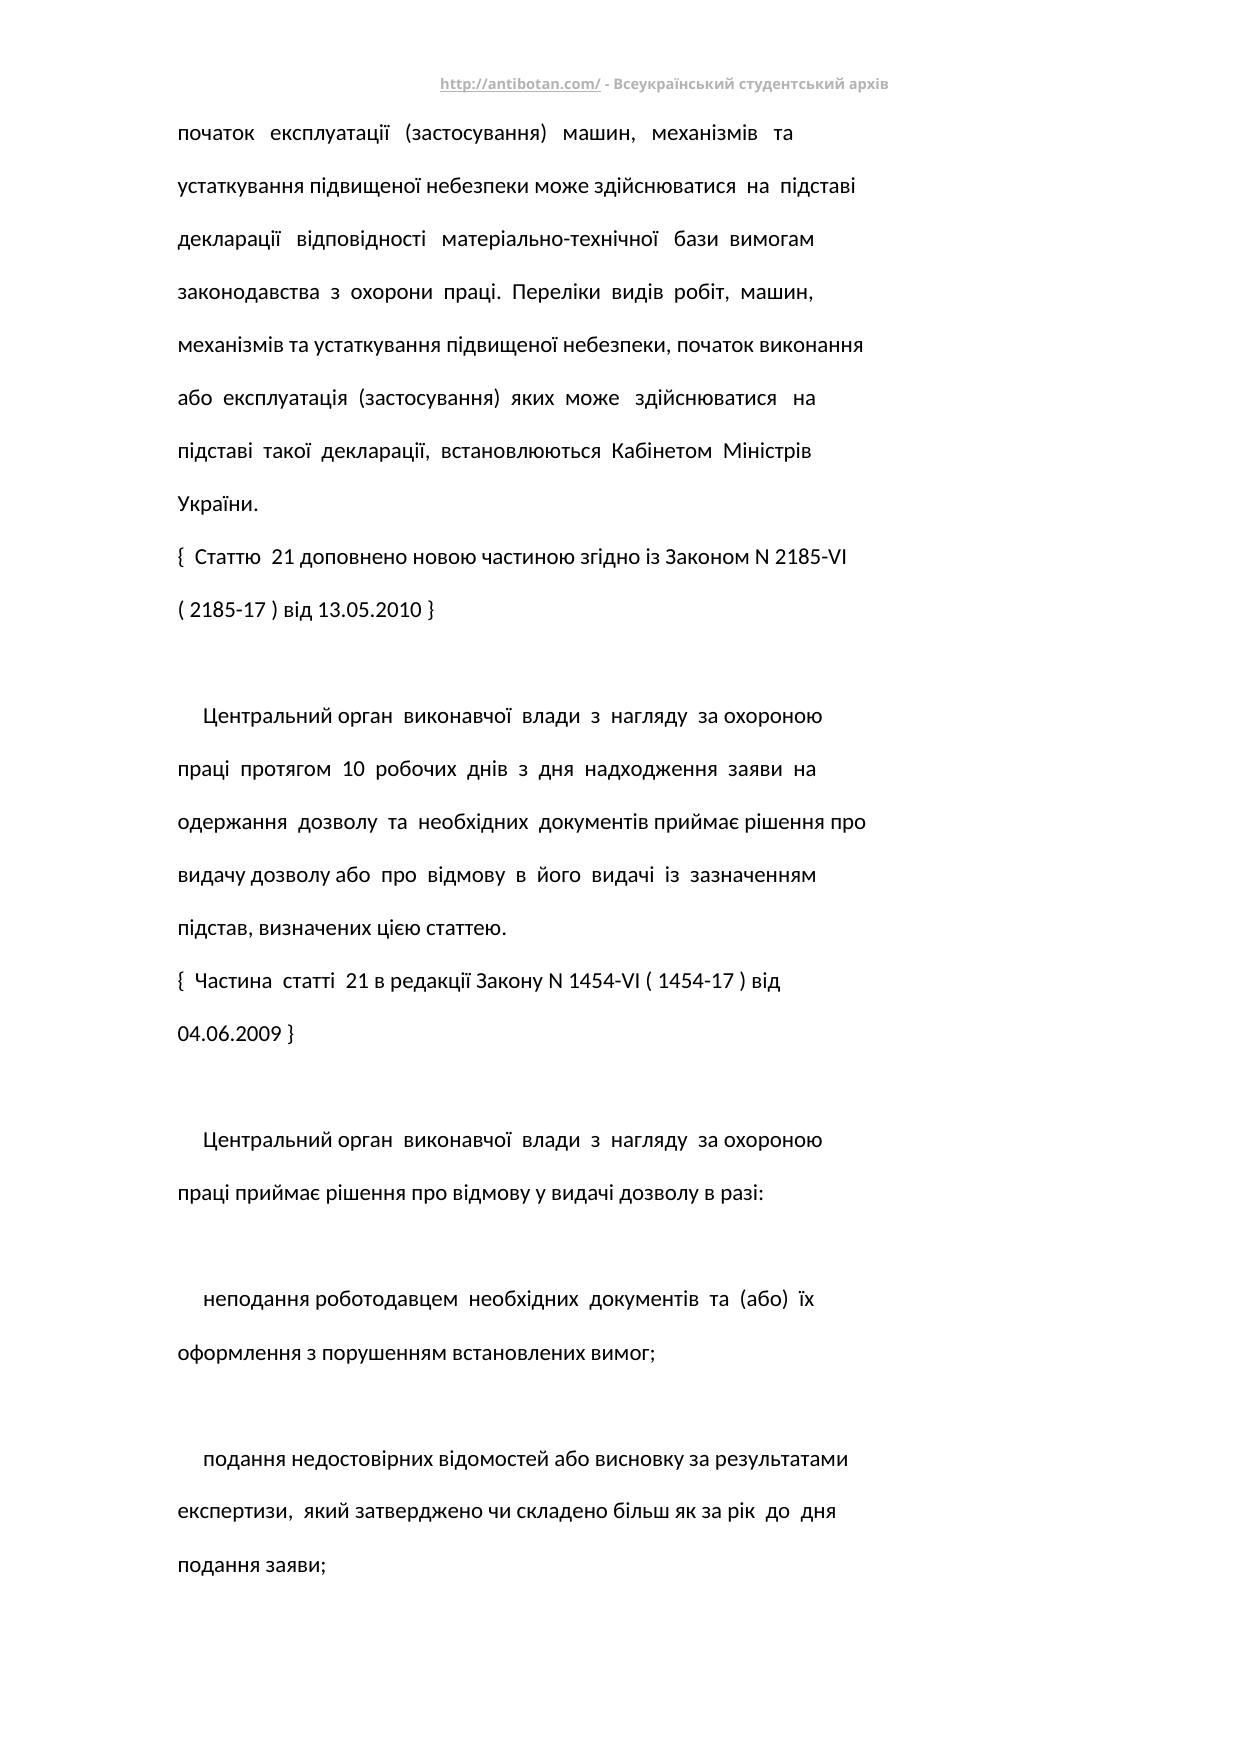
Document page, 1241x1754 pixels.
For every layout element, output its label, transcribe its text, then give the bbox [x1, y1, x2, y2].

text одержання дозволу та необхідних документів приймає рішення про [177, 807, 1152, 835]
text механізмів та устаткування підвищеної небезпеки, початок виконання [177, 330, 1152, 358]
text оформлення з порушенням встановлених вимог; [177, 1338, 1152, 1366]
text експертизи, який затверджено чи складено більш як за рік до дня [177, 1497, 1152, 1525]
text неподання роботодавцем необхідних документів та (або) їх [177, 1284, 1152, 1313]
text подання недостовірних відомостей або висновку за результатами [177, 1444, 1152, 1472]
text початок експлуатації (застосування) машин, механізмів та [177, 118, 1152, 146]
text або експлуатація (застосування) яких може здійснюватися на [177, 383, 1152, 411]
text подання заяви; [177, 1550, 1152, 1578]
text підстав, визначених цією статтею. [177, 913, 1152, 941]
text декларації відповідності матеріально-технічної бази вимогам [177, 224, 1152, 252]
text Центральний орган виконавчої влади з нагляду за охороною [177, 701, 1152, 729]
text ( 2185-17 ) від 13.05.2010 } [177, 595, 1152, 623]
text { Статтю 21 доповнено новою частиною згідно із Законом N 2185-VI [177, 542, 1152, 570]
text устаткування підвищеної небезпеки може здійснюватися на підставі [177, 171, 1152, 199]
text 04.06.2009 } [177, 1019, 1152, 1047]
text законодавства з охорони праці. Переліки видів робіт, машин, [177, 277, 1152, 305]
text видачу дозволу або про відмову в його видачі із зазначенням [177, 860, 1152, 888]
text праці протягом 10 робочих днів з дня надходження заяви на [177, 754, 1152, 782]
text { Частина статті 21 в редакції Закону N 1454-VI ( 1454-17 ) від [177, 966, 1152, 994]
text України. [177, 489, 1152, 517]
text праці приймає рішення про відмову у видачі дозволу в разі: [177, 1178, 1152, 1207]
text Центральний орган виконавчої влади з нагляду за охороною [177, 1126, 1152, 1153]
text підставі такої декларації, встановлюються Кабінетом Міністрів [177, 436, 1152, 464]
